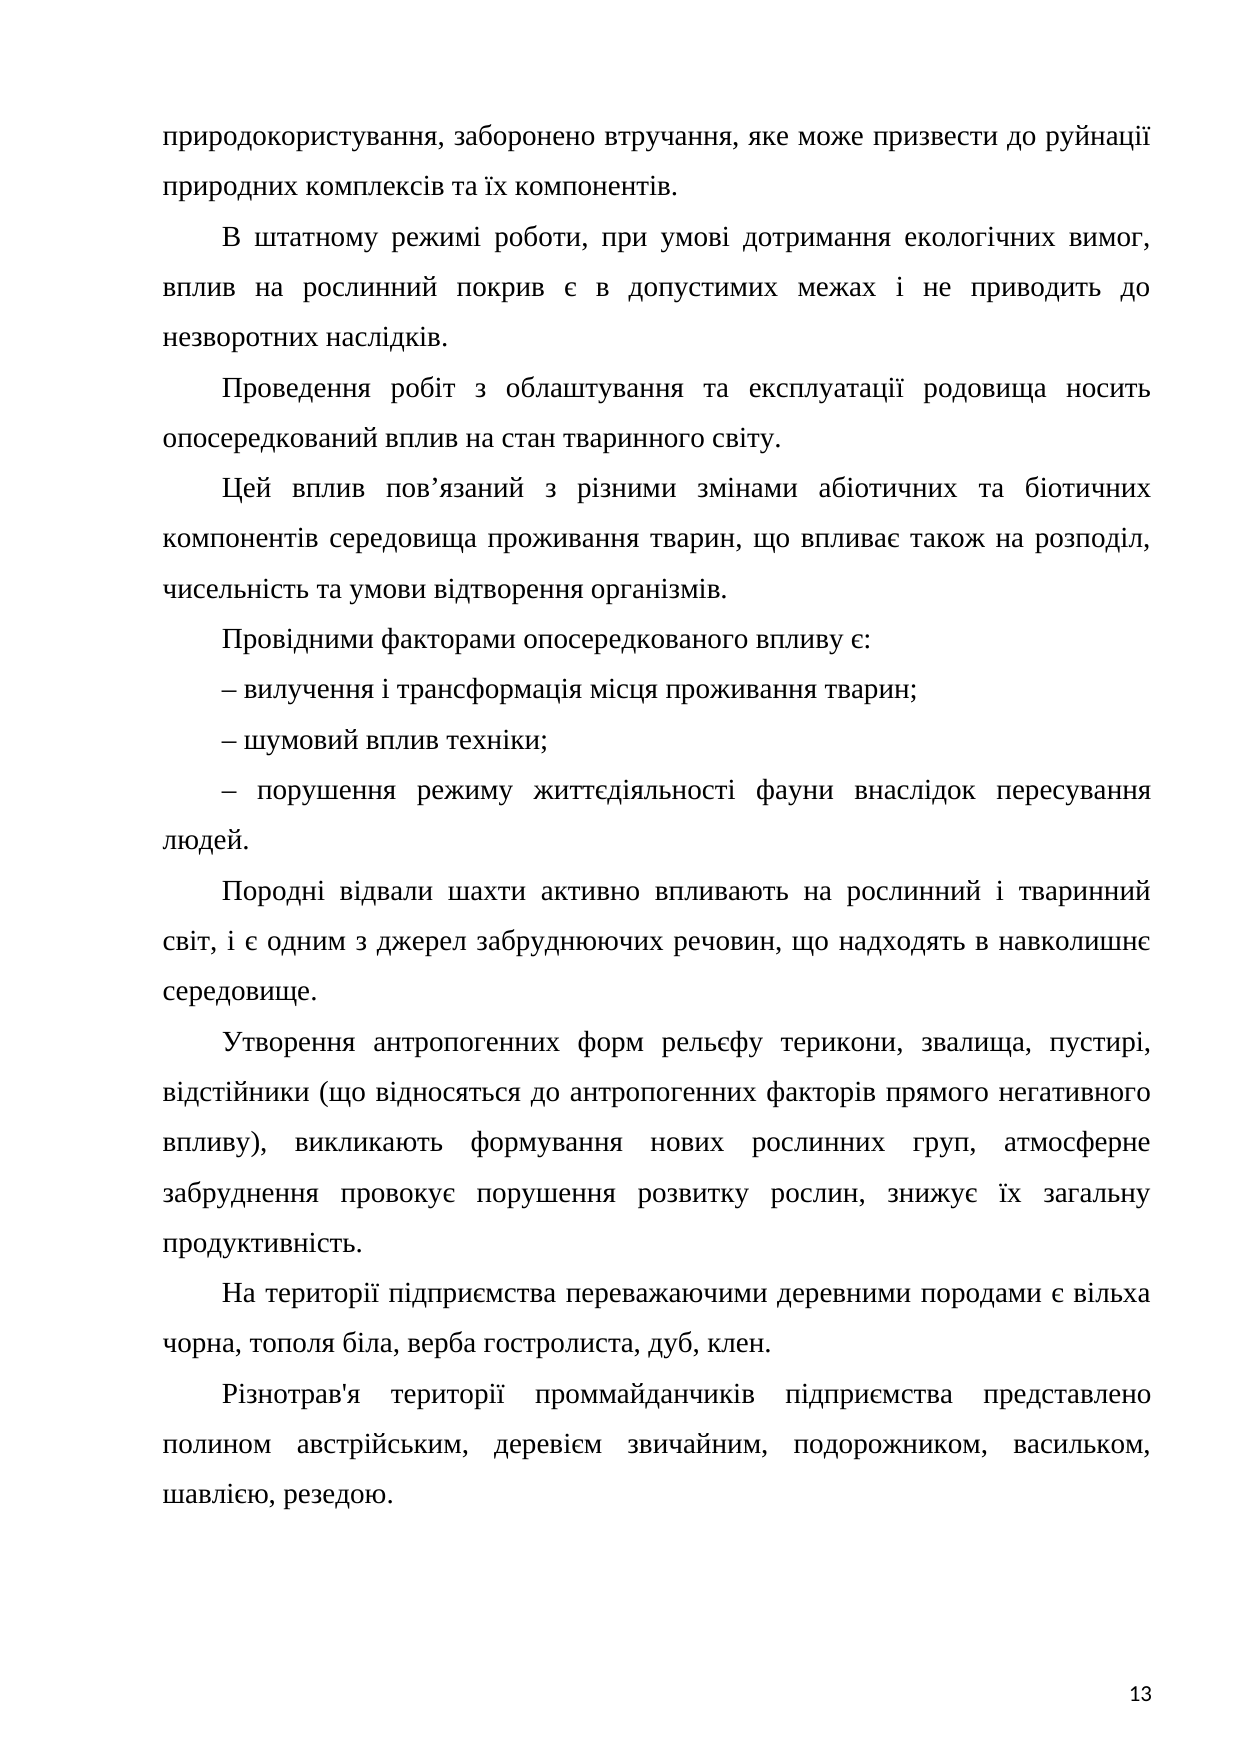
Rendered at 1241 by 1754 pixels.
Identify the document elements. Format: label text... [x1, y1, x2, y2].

text – порушення режиму життєдіяльності фауни внаслідок пересування людей. [162, 772, 1152, 856]
text Утворення антропогенних форм рельєфу терикони, звалища, пустирі, відстійники (що відносяться до антропогенних факторів прямого негативного впливу), викликають формування нових рослинних груп, атмосферне забруднення провокує порушення розвитку рослин, знижує їх загальну продуктивність. [162, 1024, 1152, 1258]
text В штатному режимі роботи, при умові дотримання екологічних вимог, вплив на рослинний покрив є в допустимих межах і не приводить до незворотних наслідків. [162, 219, 1152, 353]
text – шумовий вплив техніки; [162, 722, 1152, 755]
text На території підприємства переважаючими деревними породами є вільха чорна, тополя біла, верба гостролиста, дуб, клен. [162, 1275, 1152, 1359]
text Породні відвали шахти активно впливають на рослинний і тваринний світ, і є одним з джерел забруднюючих речовин, що надходять в навколишнє середовище. [162, 873, 1152, 1007]
text – вилучення і трансформація місця проживання тварин; [162, 672, 1152, 705]
text Цей вплив пов’язаний з різними змінами абіотичних та біотичних компонентів середовища проживання тварин, що впливає також на розподіл, чисельність та умови відтворення організмів. [162, 470, 1152, 604]
text Провідними факторами опосередкованого впливу є: [162, 621, 1152, 655]
text Різнотрав'я території проммайданчиків підприємства представлено полином австрійським, деревієм звичайним, подорожником, васильком, шавлією, резедою. [162, 1376, 1152, 1510]
text Проведення робіт з облаштування та експлуатації родовища носить опосередкований вплив на стан тваринного світу. [162, 370, 1152, 453]
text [162, 118, 1152, 202]
